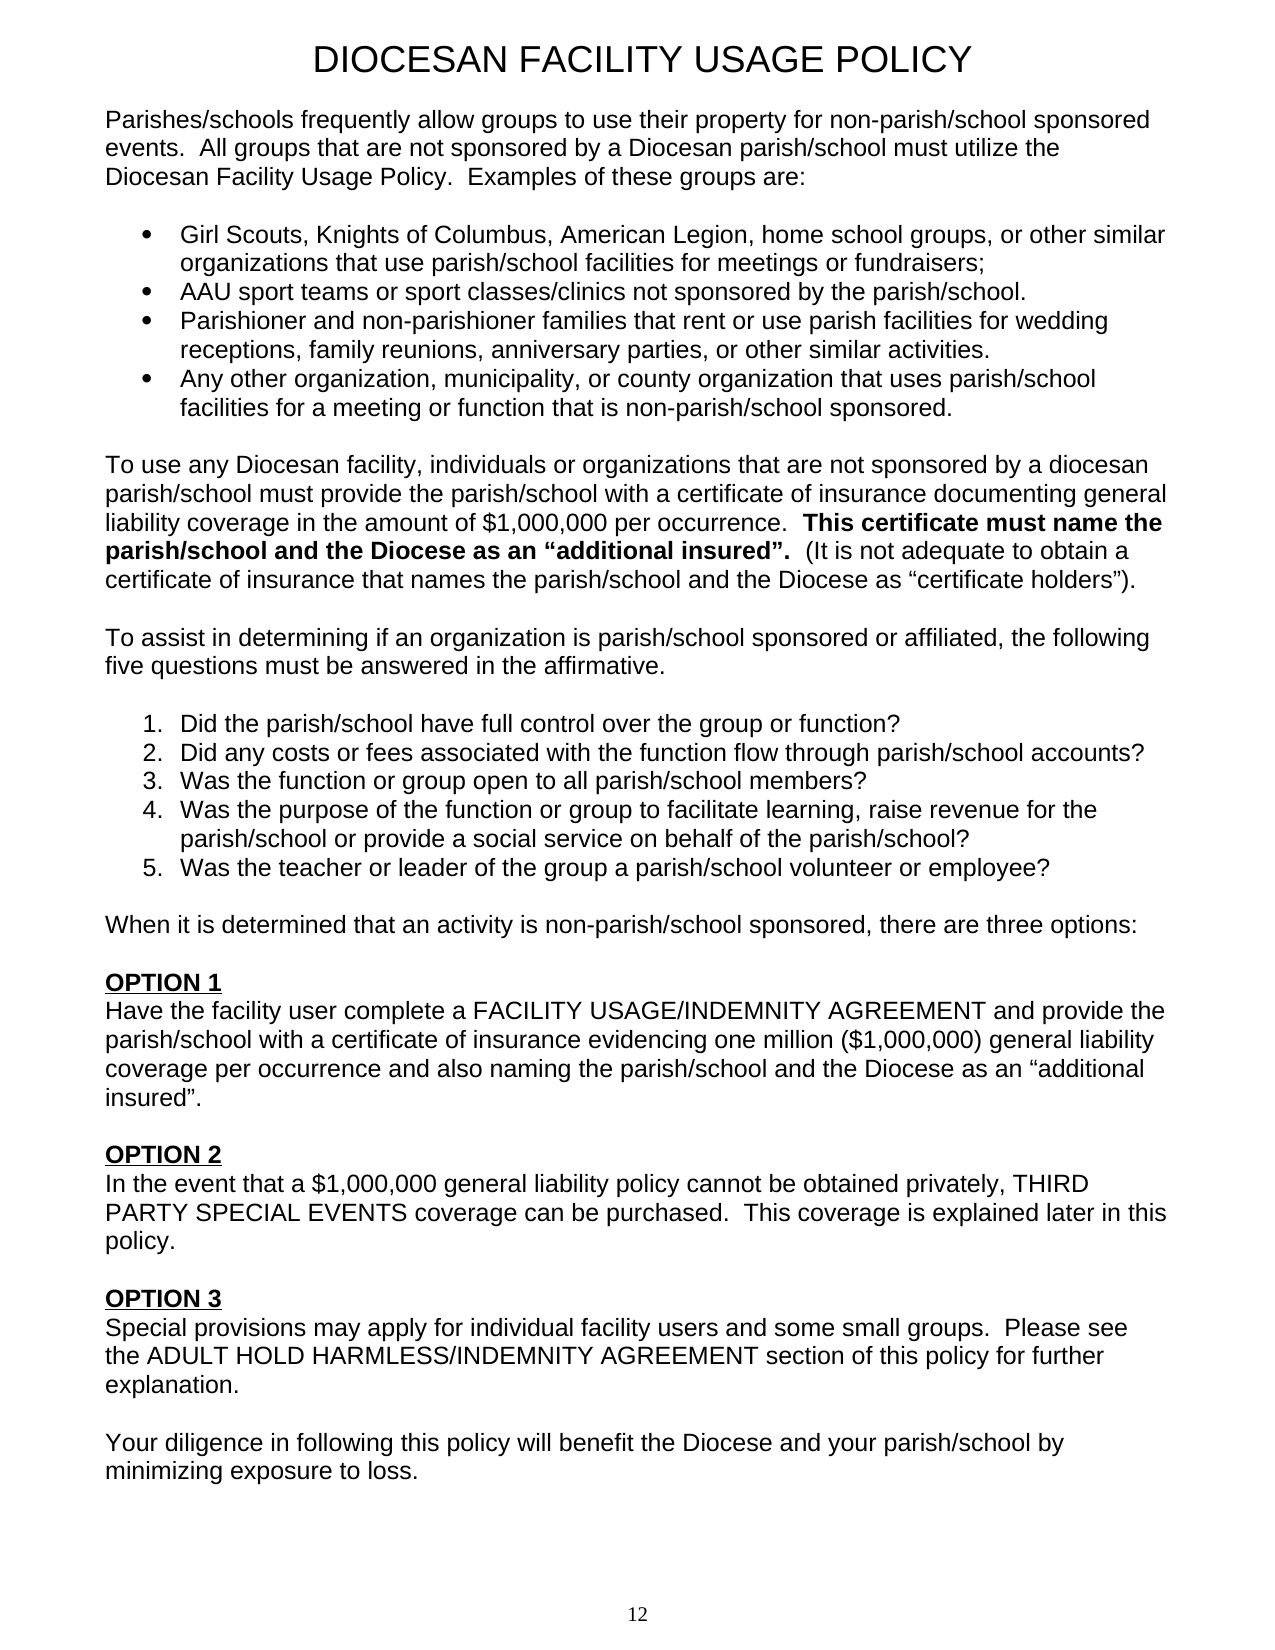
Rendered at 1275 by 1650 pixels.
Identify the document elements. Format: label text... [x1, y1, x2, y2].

list Did any costs or fees associated with the function flow through parish/school accounts? [142, 737, 1170, 766]
list AAU sport teams or sport classes/clinics not sponsored by the parish/school. [142, 277, 1170, 306]
text OPTION 1 [105, 967, 1170, 996]
text When it is determined that an activity is non-parish/school sponsored, there are three options: [105, 910, 1170, 939]
text To use any Diocesan facility, individuals or organizations that are not sponsored by a diocesan parish/school must provide the parish/school with a certificate of insurance documenting general liability coverage in the amount of $1,000,000 per occurrence. This certificate must name the parish/school and the Diocese as an “additional insured”. (It is not adequate to obtain a certificate of insurance that names the parish/school and the Diocese as “certificate holders”). [105, 450, 1170, 594]
list Any other organization, municipality, or county organization that uses parish/school facilities for a meeting or function that is non-parish/school sponsored. [142, 364, 1170, 421]
list Was the purpose of the function or group to facilitate learning, raise revenue for the parish/school or provide a social service on behalf of the parish/school? [142, 795, 1170, 852]
list Girl Scouts, Knights of Columbus, American Legion, home school groups, or other similar organizations that use parish/school facilities for meetings or fundraisers; [142, 219, 1170, 277]
text Special provisions may apply for individual facility users and some small groups. Please see the ADULT HOLD HARMLESS/INDEMNITY AGREEMENT section of this policy for further explanation. [105, 1312, 1170, 1399]
text Parishes/schools frequently allow groups to use their property for non-parish/school sponsored events. All groups that are not sponsored by a Diocesan parish/school must utilize the Diocesan Facility Usage Policy. Examples of these groups are: [105, 104, 1170, 191]
list Did the parish/school have full control over the group or function? [142, 709, 1170, 737]
text OPTION 2 [105, 1140, 1170, 1169]
text In the event that a $1,000,000 general liability policy cannot be obtained privately, THIRD PARTY SPECIAL EVENTS coverage can be purchased. This coverage is explained later in this policy. [105, 1169, 1170, 1255]
subtitle DIOCESAN FACILITY USAGE POLICY [105, 37, 1170, 81]
text Your diligence in following this policy will benefit the Diocese and your parish/school by minimizing exposure to loss. [105, 1427, 1170, 1485]
list Was the teacher or leader of the group a parish/school volunteer or employee? [142, 852, 1170, 881]
list Parishioner and non-parishioner families that rent or use parish facilities for wedding receptions, family reunions, anniversary parties, or other similar activities. [142, 306, 1170, 364]
text OPTION 3 [105, 1284, 1170, 1312]
text To assist in determining if an organization is parish/school sponsored or affiliated, the following five questions must be answered in the affirmative. [105, 622, 1170, 680]
list Was the function or group open to all parish/school members? [142, 766, 1170, 795]
text Have the facility user complete a FACILITY USAGE/INDEMNITY AGREEMENT and provide the parish/school with a certificate of insurance evidencing one million ($1,000,000) general liability coverage per occurrence and also naming the parish/school and the Diocese as an “additional insured”. [105, 996, 1170, 1111]
